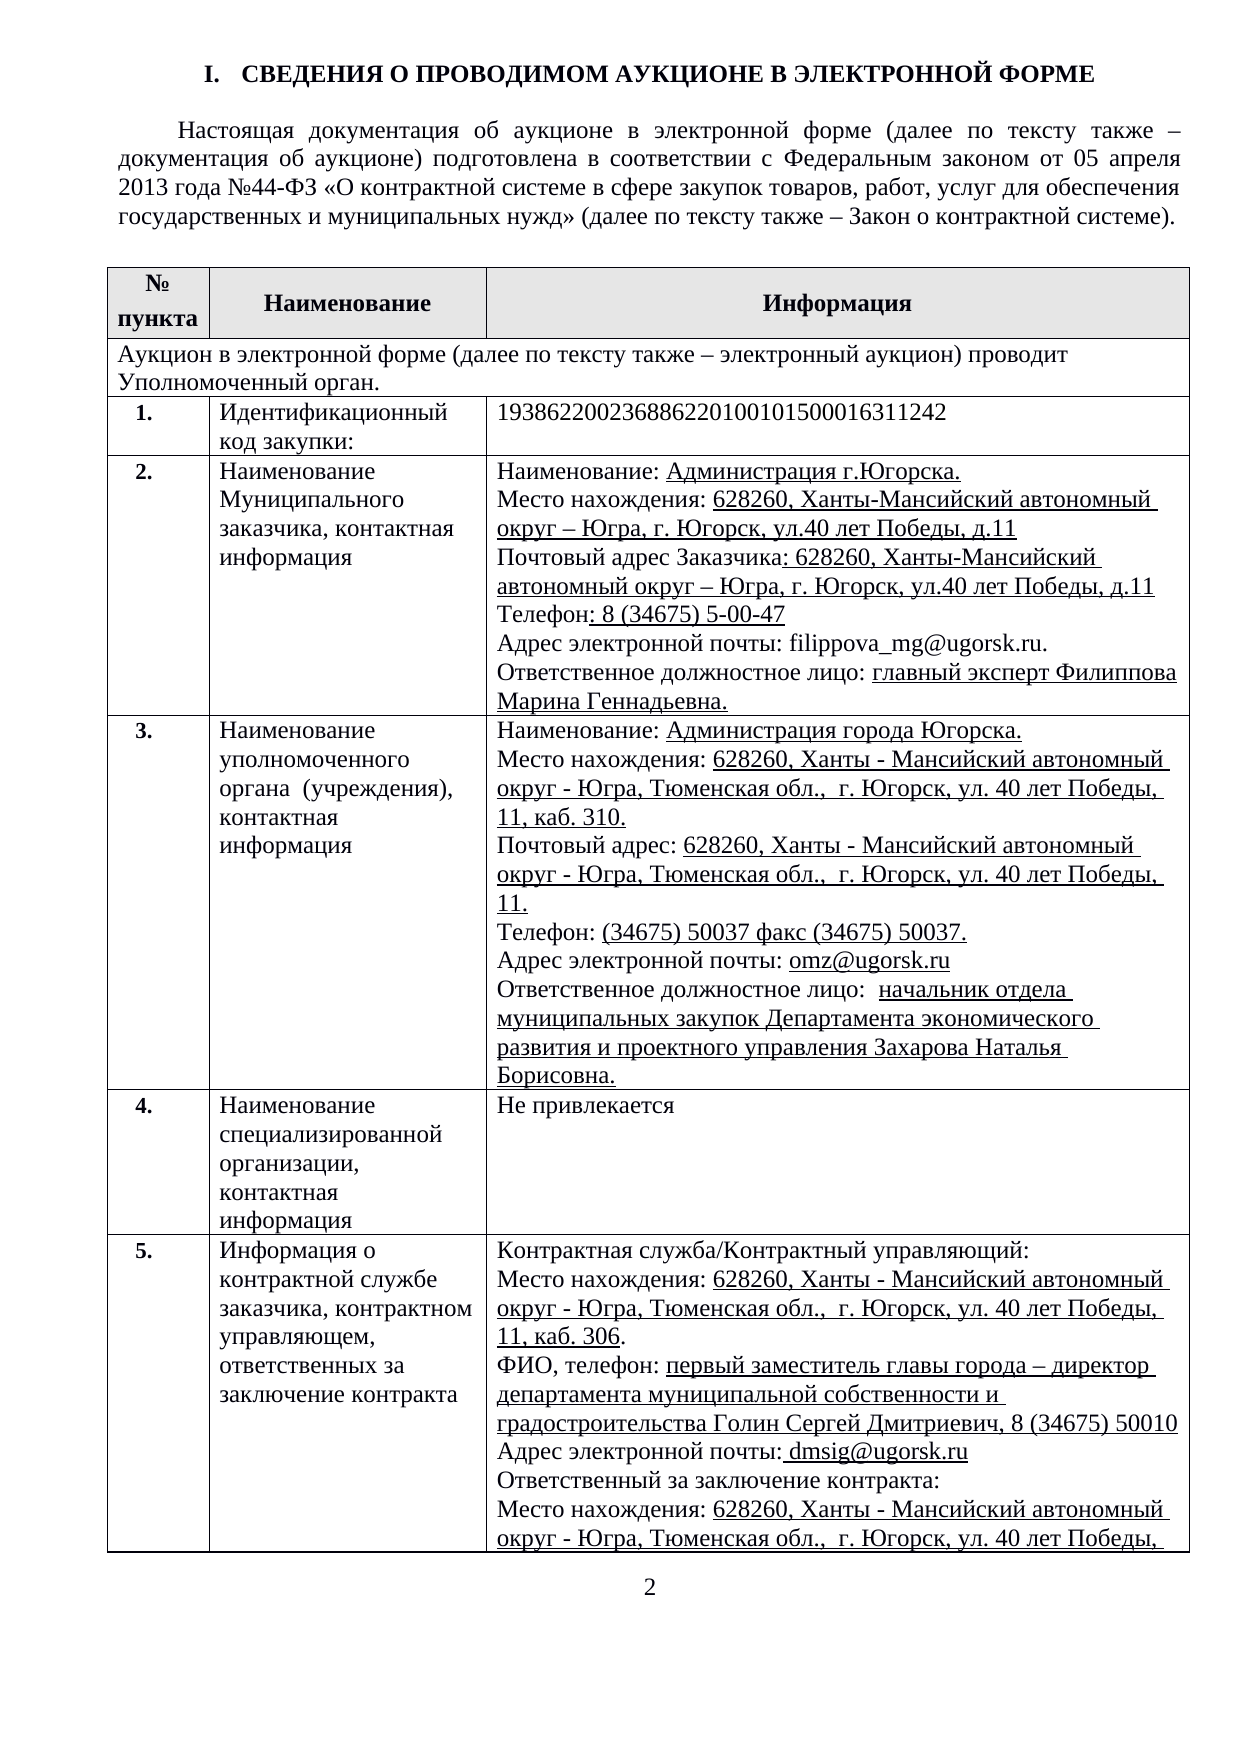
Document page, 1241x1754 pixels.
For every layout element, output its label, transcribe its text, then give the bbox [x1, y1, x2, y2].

table_cell Не привлекается [487, 1090, 1189, 1234]
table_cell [210, 1235, 486, 1551]
table_cell [108, 397, 209, 455]
table_cell Наименование специализированной организации, контактная информация [210, 1090, 486, 1234]
table_header Наименование [210, 268, 486, 338]
table_cell 193862200236886220100101500016311242 [487, 397, 1189, 455]
text Настоящая документация об аукционе в электронной форме (далее по тексту также – документация об аукционе) подготовлена в соответствии с Федеральным законом от 05 апреля 2013 года №44-ФЗ «О контрактной системе в сфере закупок товаров, работ, услуг для обеспечения государственных и муниципальных нужд» (далее по тексту также – Закон о контрактной системе). [118, 115, 1181, 230]
table_header Информация [487, 268, 1189, 338]
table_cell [487, 1235, 1189, 1551]
list СВЕДЕНИЯ О ПРОВОДИМОМ АУКЦИОНЕ В ЭЛЕКТРОННОЙ ФОРМЕ [118, 59, 1181, 88]
table_cell [108, 1235, 209, 1551]
table_header № пункта [108, 268, 209, 338]
table_cell Наименование: Администрация города Югорска. Место нахождения: 628260, Ханты - Мансийский автономный округ - Югра, Тюменская обл., г. Югорск, ул. 40 лет Победы, 11, каб. 310. Почтовый адрес: 628260, Ханты - Мансийский автономный округ - Югра, Тюменская обл., г. Югорск, ул. 40 лет Победы, 11. Телефон: (34675) 50037 факс (34675) 50037. Адрес электронной почты: omz@ugorsk.ru Ответственное должностное лицо: начальник отдела муниципальных закупок Департамента экономического развития и проектного управления Захарова Наталья Борисовна. [487, 716, 1189, 1089]
table_cell [108, 456, 209, 714]
table_cell [108, 716, 209, 1089]
table_cell Наименование Муниципального заказчика, контактная информация [210, 456, 486, 714]
table_cell Наименование: Администрация г.Югорска. Место нахождения: 628260, Ханты-Мансийский автономный округ – Югра, г. Югорск, ул.40 лет Победы, д.11 Почтовый адрес Заказчика: 628260, Ханты-Мансийский автономный округ – Югра, г. Югорск, ул.40 лет Победы, д.11 Телефон: 8 (34675) 5-00-47 Адрес электронной почты: filippova_mg@ugorsk.ru. Ответственное должностное лицо: главный эксперт Филиппова Марина Геннадьевна. [487, 456, 1189, 714]
table_cell Аукцион в электронной форме (далее по тексту также – электронный аукцион) проводит Уполномоченный орган. [108, 339, 1189, 396]
table_cell [108, 1090, 209, 1234]
table_cell Наименование уполномоченного органа (учреждения), контактная информация [210, 716, 486, 1089]
table_cell Идентификационный код закупки: [210, 397, 486, 455]
